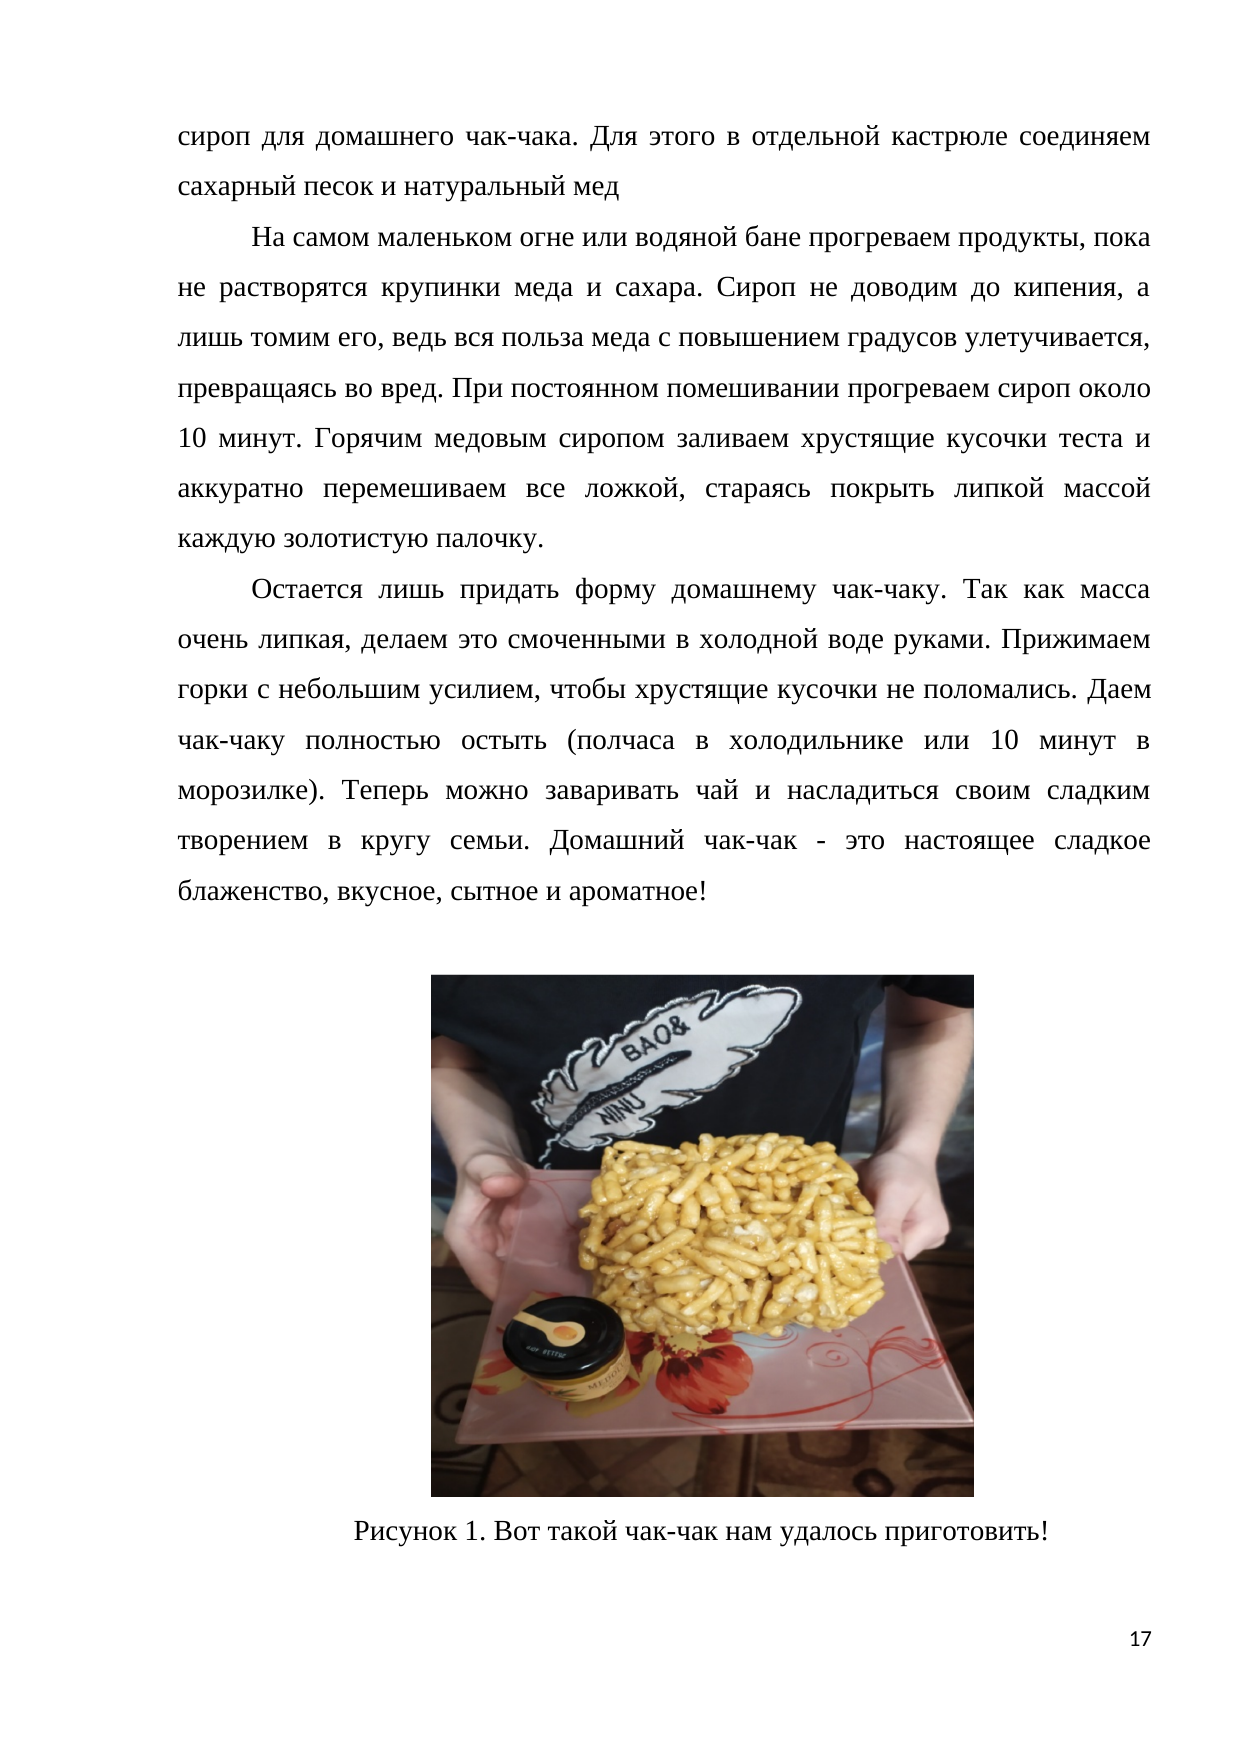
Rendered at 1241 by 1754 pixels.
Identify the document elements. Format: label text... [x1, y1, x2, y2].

picture [431, 975, 974, 1497]
text Рисунок 1. Вот такой чак-чак нам удалось приготовить! [177, 1513, 1152, 1546]
text Остается лишь придать форму домашнему чак-чаку. Так как масса очень липкая, делаем это смоченными в холодной воде руками. Прижимаем горки с небольшим усилием, чтобы хрустящие кусочки не поломались. Даем чак-чаку полностью остыть (полчаса в холодильнике или 10 минут в морозилке). Теперь можно заваривать чай и насладиться своим сладким творением в кругу семьи. Домашний чак-чак - это настоящее сладкое блаженство, вкусное, сытное и ароматное! [177, 571, 1152, 906]
text На самом маленьком огне или водяной бане прогреваем продукты, пока не растворятся крупинки меда и сахара. Сироп не доводим до кипения, а лишь томим его, ведь вся польза меда с повышением градусов улетучивается, превращаясь во вред. При постоянном помешивании прогреваем сироп около 10 минут. Горячим медовым сиропом заливаем хрустящие кусочки теста и аккуратно перемешиваем все ложкой, стараясь покрыть липкой массой каждую золотистую палочку. [177, 219, 1152, 554]
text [177, 118, 1152, 202]
